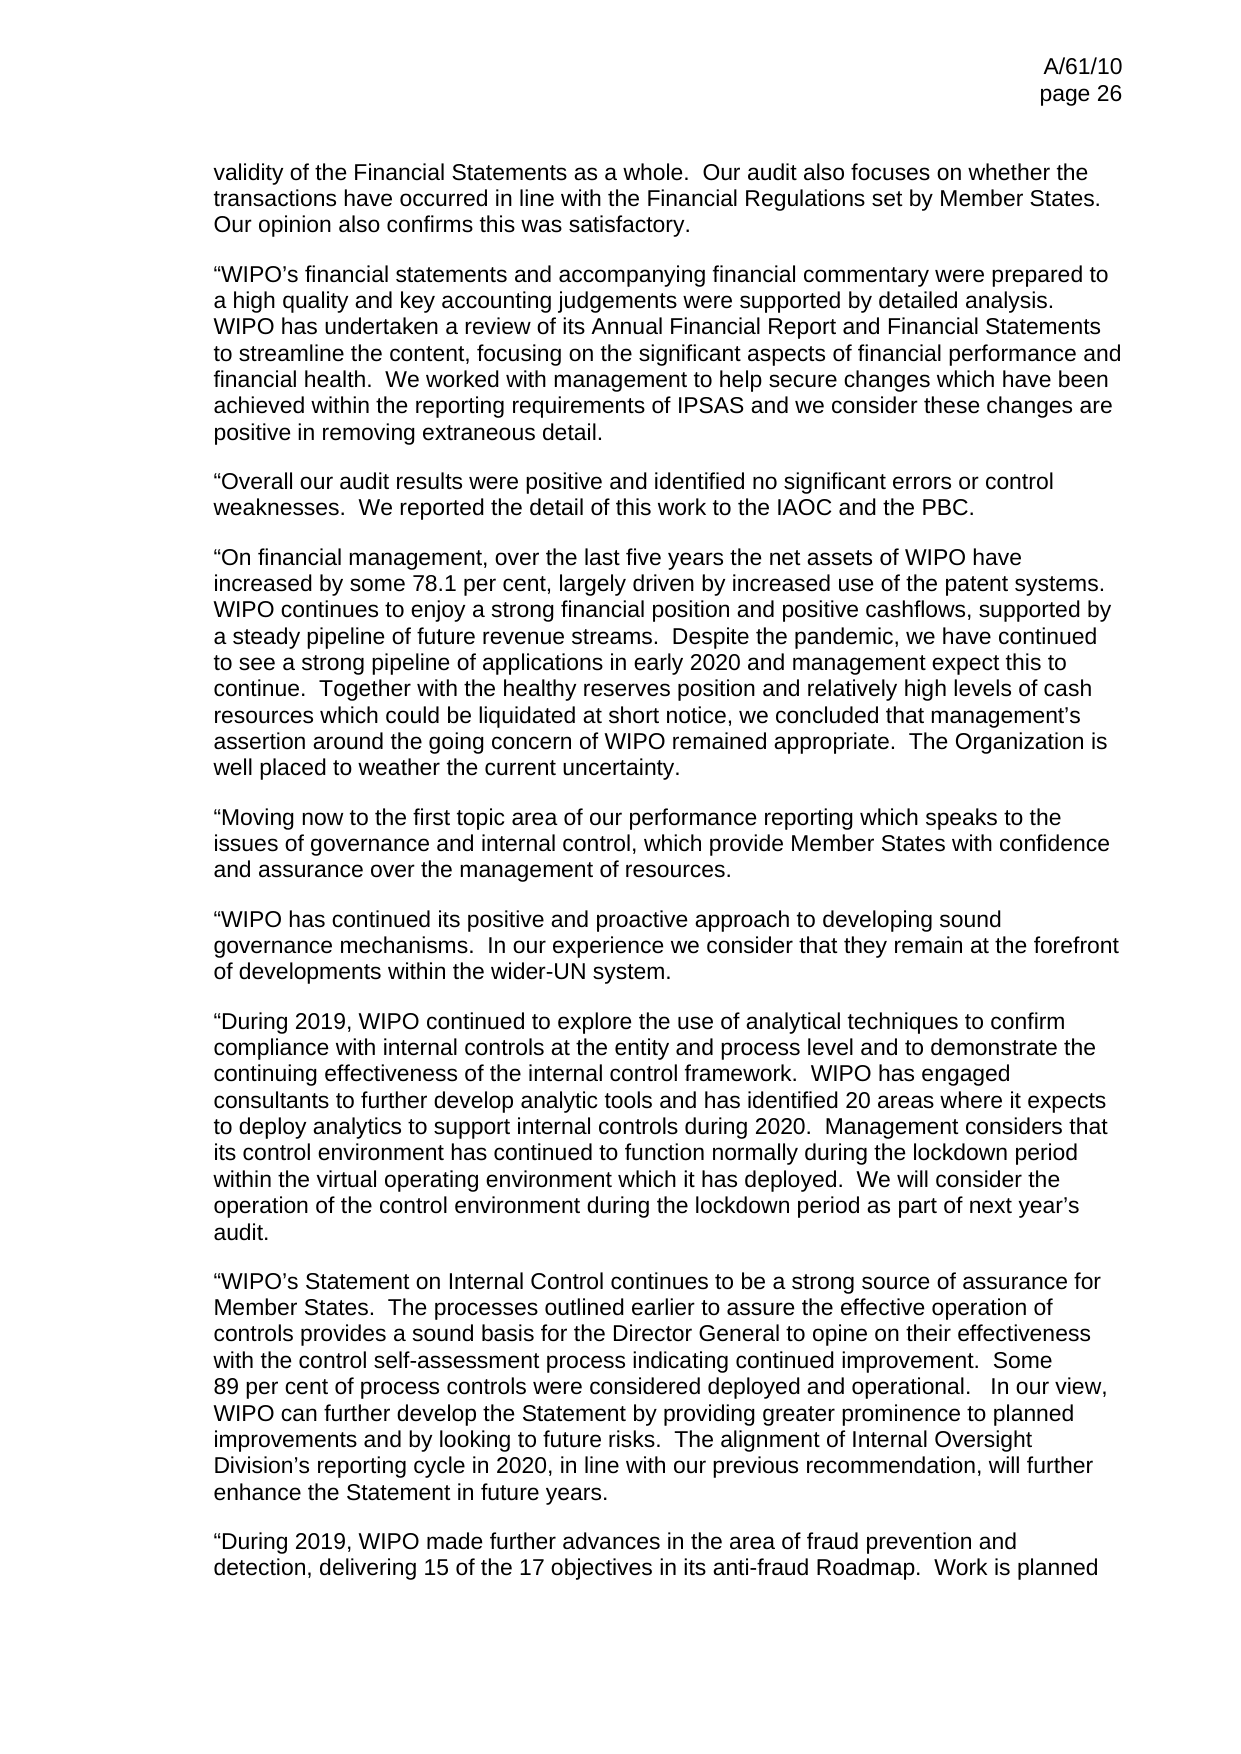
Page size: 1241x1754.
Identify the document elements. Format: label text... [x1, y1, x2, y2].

list “Moving now to the first topic area of our performance reporting which speaks to the issues of governance and internal control, which provide Member States with confidence and assurance over the management of resources. [213, 804, 1122, 883]
list “During 2019, WIPO continued to explore the use of analytical techniques to confirm compliance with internal controls at the entity and process level and to demonstrate the continuing effectiveness of the internal control framework. WIPO has engaged consultants to further develop analytic tools and has identified 20 areas where it expects to deploy analytics to support internal controls during 2020. Management considers that its control environment has continued to function normally during the lockdown period within the virtual operating environment which it has deployed. We will consider the operation of the control environment during the lockdown period as part of next year’s audit. [213, 1008, 1122, 1245]
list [213, 158, 1122, 238]
list “WIPO’s financial statements and accompanying financial commentary were prepared to a high quality and key accounting judgements were supported by detailed analysis. WIPO has undertaken a review of its Annual Financial Report and Financial Statements to streamline the content, focusing on the significant aspects of financial performance and financial health. We worked with management to help secure changes which have been achieved within the reporting requirements of IPSAS and we consider these changes are positive in removing extraneous detail. [213, 261, 1122, 445]
list “WIPO’s Statement on Internal Control continues to be a strong source of assurance for Member States. The processes outlined earlier to assure the effective operation of controls provides a sound basis for the Director General to opine on their effectiveness with the control self-assessment process indicating continued improvement. Some 89 per cent of process controls were considered deployed and operational. In our view, WIPO can further develop the Statement by providing greater prominence to planned improvements and by looking to future risks. The alignment of Internal Oversight Division’s reporting cycle in 2020, in line with our previous recommendation, will further enhance the Statement in future years. [213, 1268, 1122, 1505]
list “Overall our audit results were positive and identified no significant errors or control weaknesses. We reported the detail of this work to the IAOC and the PBC. [213, 468, 1122, 521]
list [213, 1528, 1122, 1581]
list “WIPO has continued its positive and proactive approach to developing sound governance mechanisms. In our experience we consider that they remain at the forefront of developments within the wider-UN system. [213, 906, 1122, 985]
list “On financial management, over the last five years the net assets of WIPO have increased by some 78.1 per cent, largely driven by increased use of the patent systems. WIPO continues to enjoy a strong financial position and positive cashflows, supported by a steady pipeline of future revenue streams. Despite the pandemic, we have continued to see a strong pipeline of applications in early 2020 and management expect this to continue. Together with the healthy reserves position and relatively high levels of cash resources which could be liquidated at short notice, we concluded that management’s assertion around the going concern of WIPO remained appropriate. The Organization is well placed to weather the current uncertainty. [213, 543, 1122, 781]
